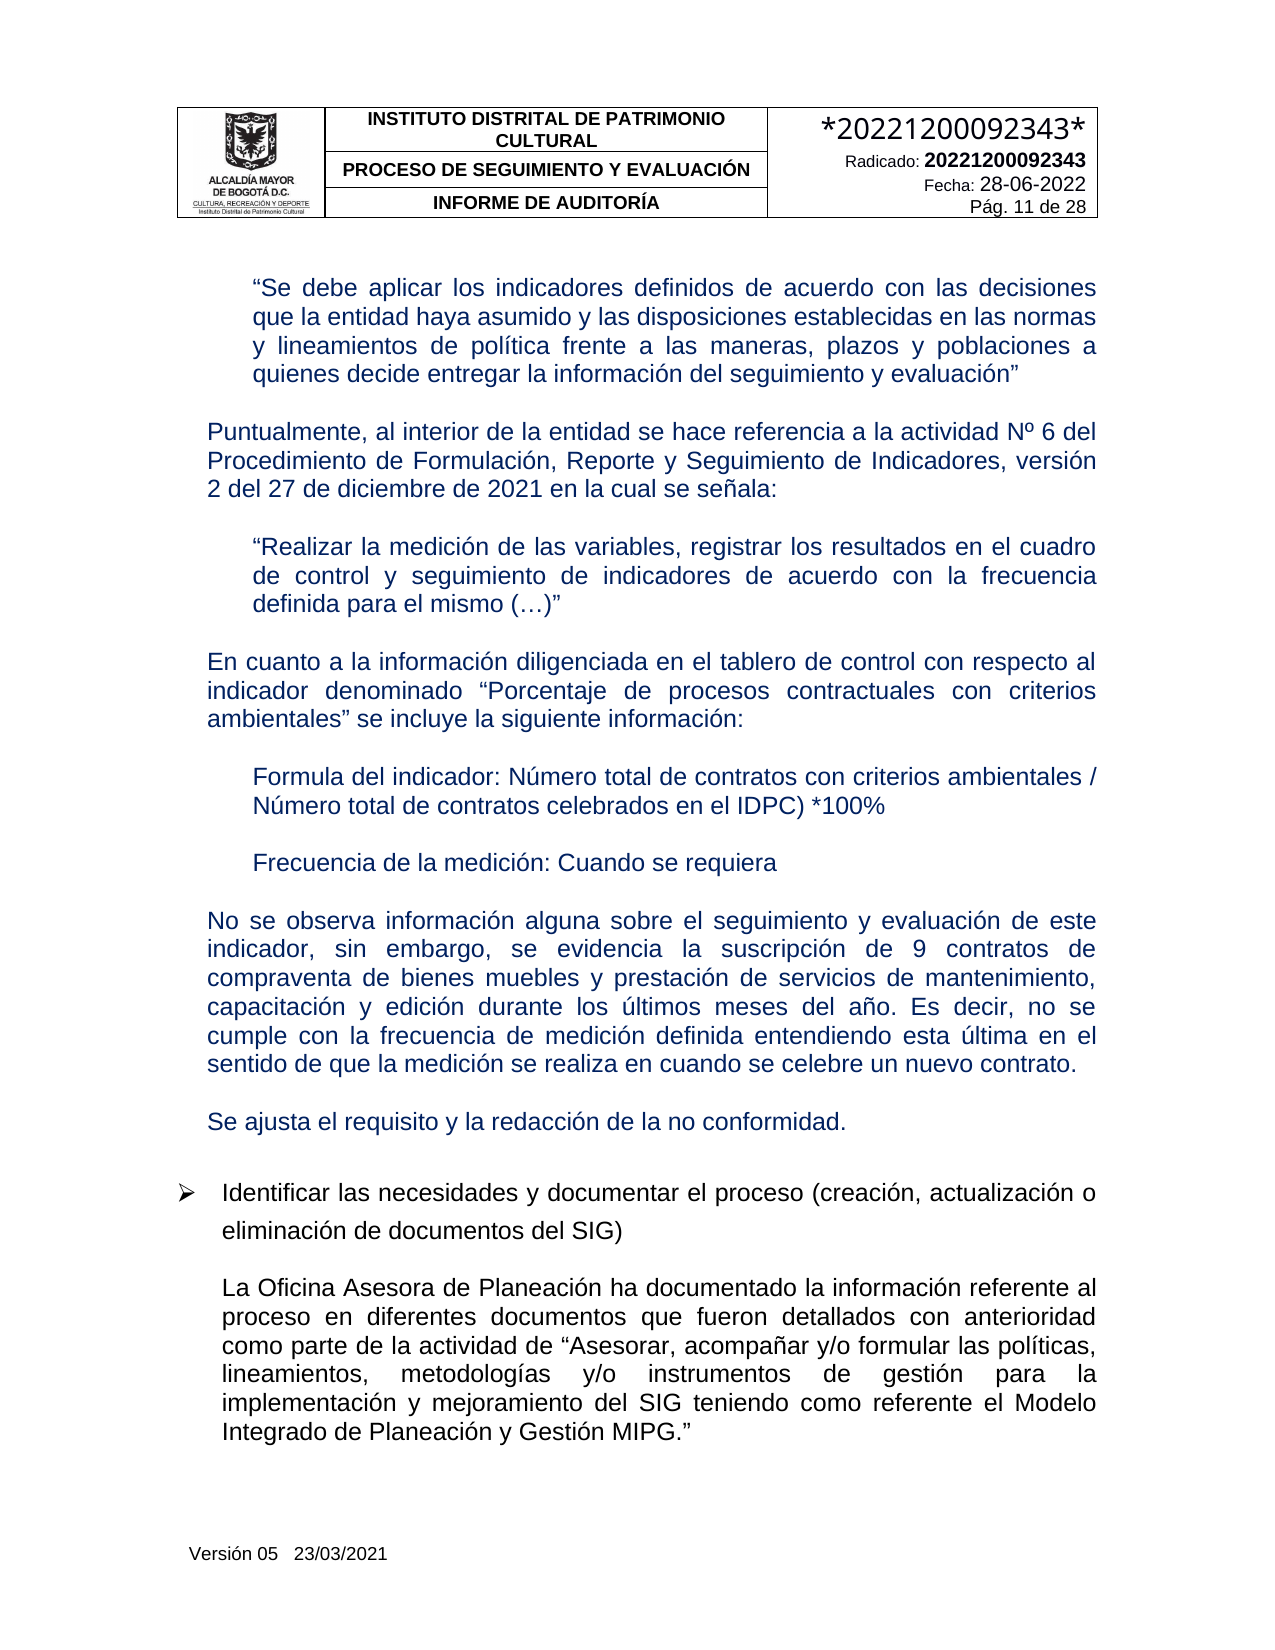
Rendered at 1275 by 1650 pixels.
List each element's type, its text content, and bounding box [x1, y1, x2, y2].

text No se observa información alguna sobre el seguimiento y evaluación de este indicador, sin embargo, se evidencia la suscripción de 9 contratos de compraventa de bienes muebles y prestación de servicios de mantenimiento, capacitación y edición durante los últimos meses del año. Es decir, no se cumple con la frecuencia de medición definida entendiendo esta última en el sentido de que la medición se realiza en cuando se celebre un nuevo contrato. [207, 906, 1098, 1078]
text Frecuencia de la medición: Cuando se requiera [177, 848, 1098, 877]
text La Oficina Asesora de Planeación ha documentado la información referente al proceso en diferentes documentos que fueron detallados con anterioridad como parte de la actividad de “Asesorar, acompañar y/o formular las políticas, lineamientos, metodologías y/o instrumentos de gestión para la implementación y mejoramiento del SIG teniendo como referente el Modelo Integrado de Planeación y Gestión MIPG.” [222, 1273, 1098, 1446]
text “Realizar la medición de las variables, registrar los resultados en el cuadro de control y seguimiento de indicadores de acuerdo con la frecuencia definida para el mismo (…)” [252, 532, 1098, 618]
picture [192, 111, 310, 214]
text “Se debe aplicar los indicadores definidos de acuerdo con las decisiones que la entidad haya asumido y las disposiciones establecidas en las normas y lineamientos de política frente a las maneras, plazos y poblaciones a quienes decide entregar la información del seguimiento y evaluación” [252, 273, 1098, 388]
text Formula del indicador: Número total de contratos con criterios ambientales / Número total de contratos celebrados en el IDPC) *100% [252, 762, 1098, 819]
text Puntualmente, al interior de la entidad se hace referencia a la actividad Nº 6 del Procedimiento de Formulación, Reporte y Seguimiento de Indicadores, versión 2 del 27 de diciembre de 2021 en la cual se señala: [207, 417, 1098, 503]
text Se ajusta el requisito y la redacción de la no conformidad. [207, 1107, 1098, 1136]
list Identificar las necesidades y documentar el proceso (creación, actualización o eliminación de documentos del SIG) [177, 1164, 1098, 1244]
text En cuanto a la información diligenciada en el tablero de control con respecto al indicador denominado “Porcentaje de procesos contractuales con criterios ambientales” se incluye la siguiente información: [207, 647, 1098, 733]
